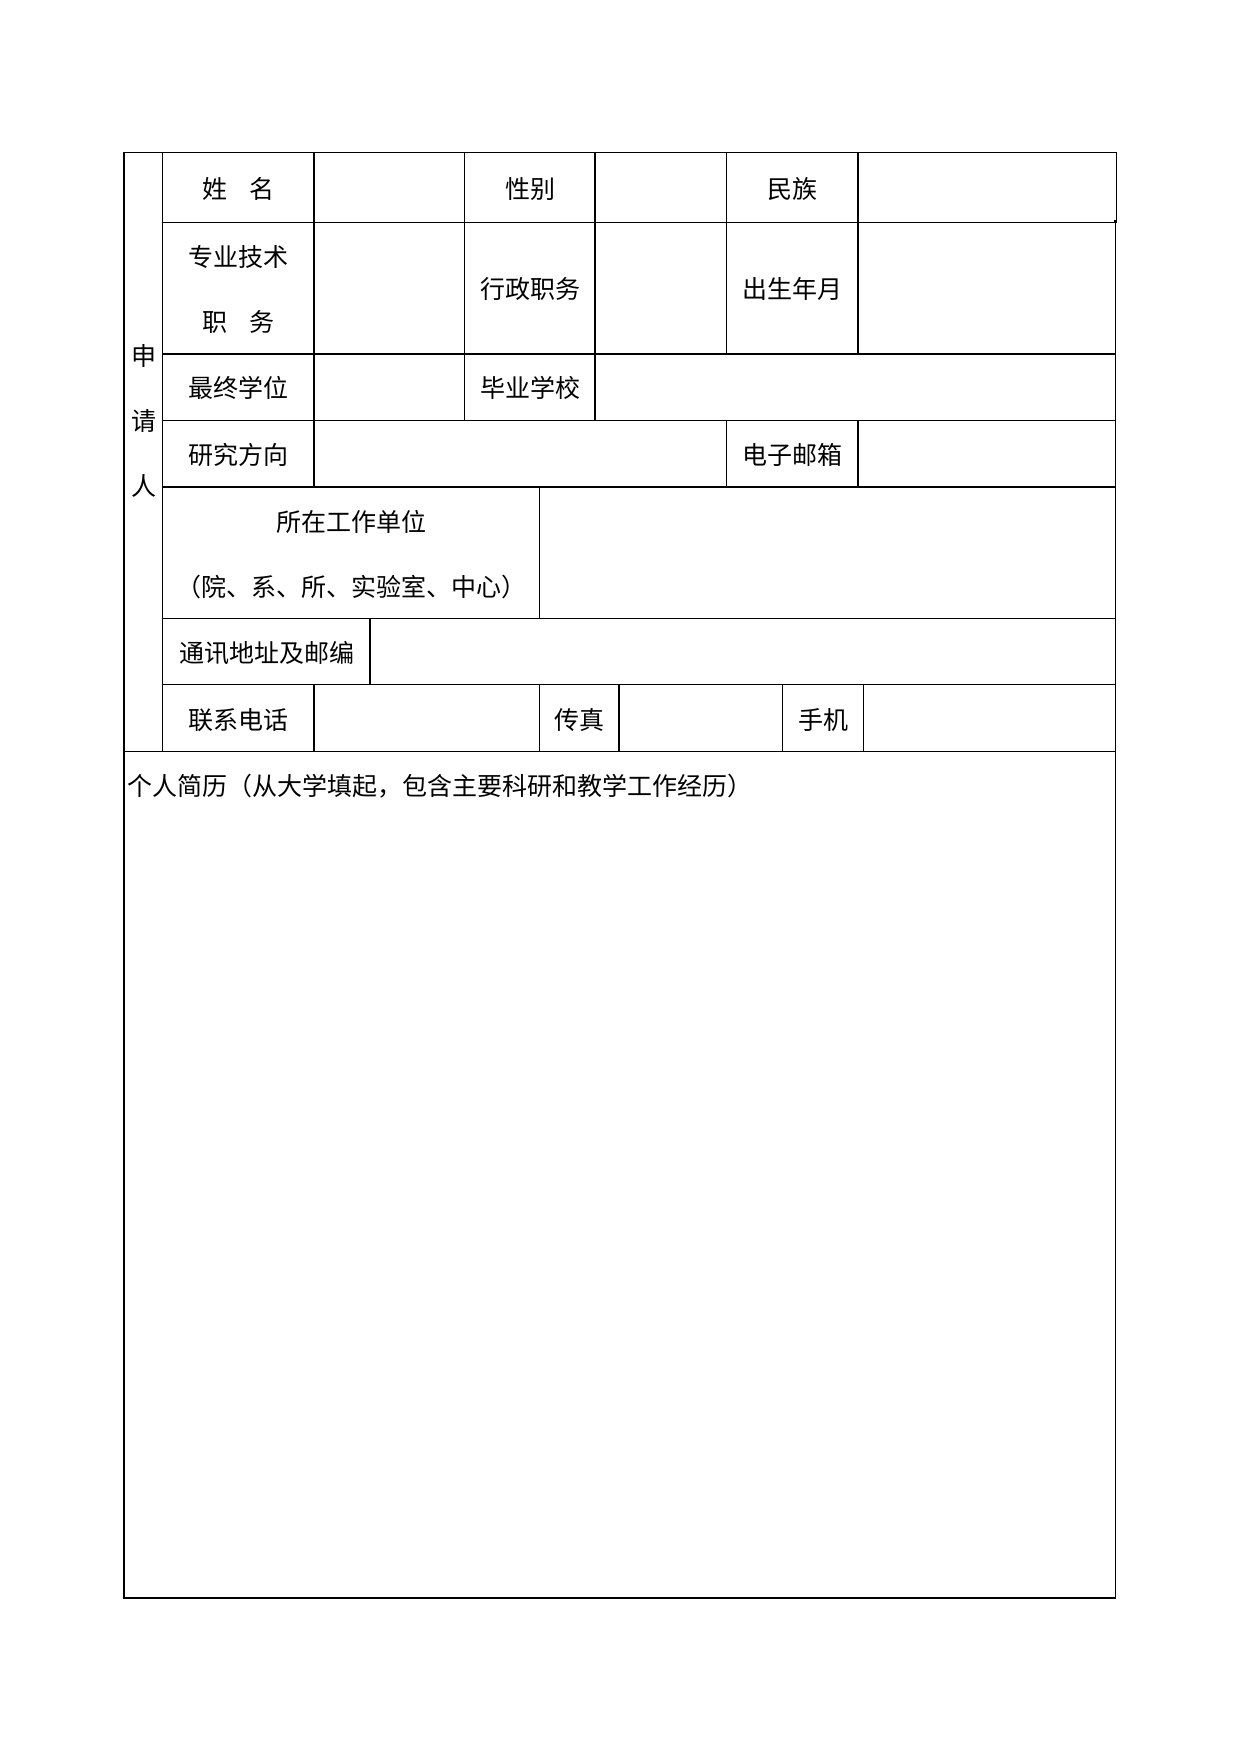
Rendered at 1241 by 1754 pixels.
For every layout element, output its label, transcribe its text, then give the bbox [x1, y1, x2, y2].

table_cell [371, 619, 1115, 684]
table_cell [864, 685, 1115, 751]
table_cell 手机 [783, 685, 863, 751]
table_cell 传真 [540, 685, 618, 751]
table_cell [540, 488, 1115, 618]
table_cell [315, 685, 539, 751]
table_cell [315, 223, 464, 353]
table_header 民族 [727, 153, 857, 221]
table_header [315, 153, 464, 221]
table_cell [620, 685, 782, 751]
table_cell 专业技术 职 务 [163, 223, 313, 353]
table_cell 通讯地址及邮编 [163, 619, 369, 684]
table_cell 电子邮箱 [727, 421, 857, 486]
table_cell 最终学位 [163, 355, 313, 419]
table_header 姓 名 [163, 153, 313, 221]
table_cell [596, 223, 726, 353]
table_header [596, 153, 726, 221]
table_cell [596, 355, 1115, 419]
table_cell 毕业学校 [465, 355, 594, 419]
table_header 申请人 [125, 153, 162, 751]
table_cell [315, 355, 464, 419]
table_cell 出生年月 [727, 223, 857, 353]
table_cell [859, 421, 1115, 486]
table_cell [315, 421, 726, 486]
table_cell [859, 223, 1115, 353]
table_header [859, 153, 1116, 221]
table_cell 所在工作单位 （院、系、所、实验室、中心） [163, 488, 539, 618]
table_header 性别 [465, 153, 594, 221]
table_cell 研究方向 [163, 421, 313, 486]
table_cell 联系电话 [163, 685, 313, 751]
table_cell 行政职务 [465, 223, 594, 353]
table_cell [125, 752, 1115, 1597]
